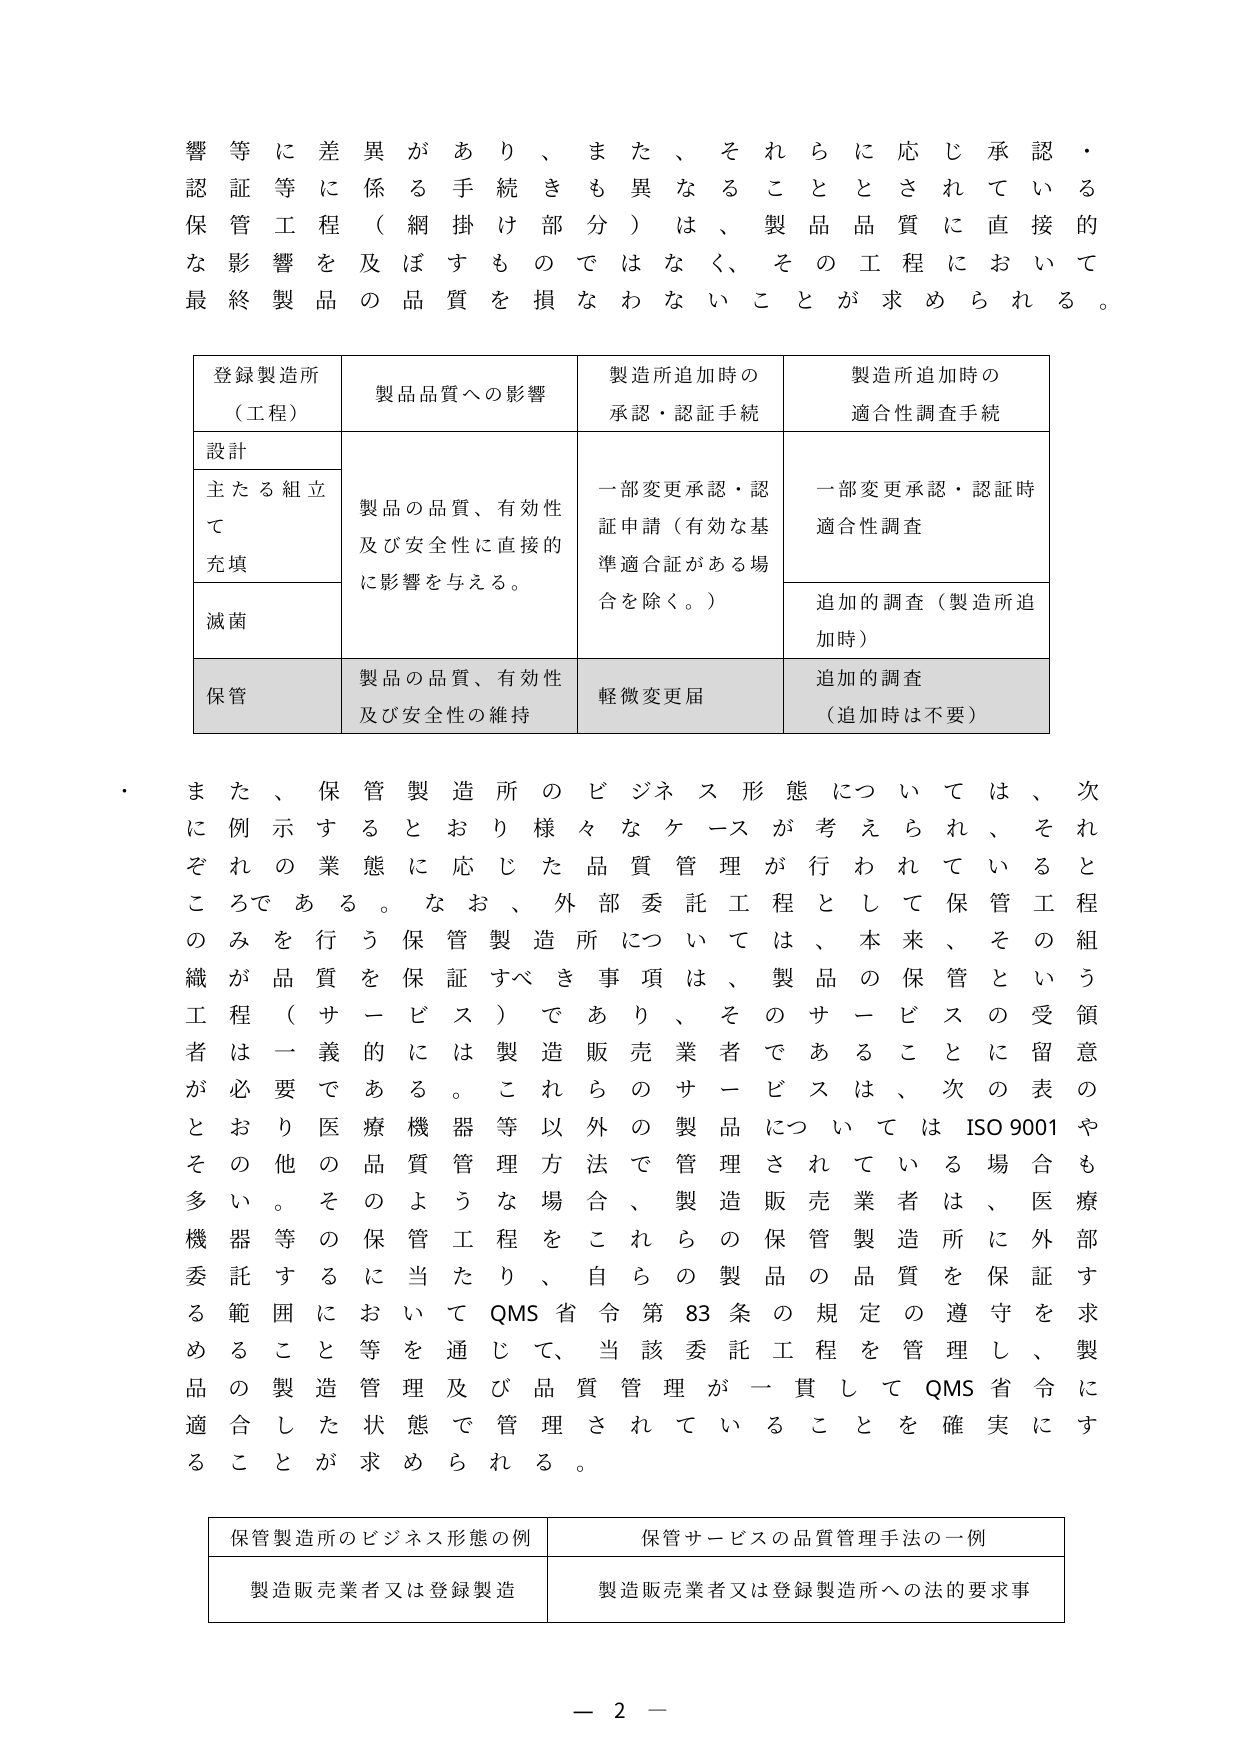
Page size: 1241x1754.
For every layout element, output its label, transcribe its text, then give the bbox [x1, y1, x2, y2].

table_cell 主たる組立て 充填 [194, 470, 341, 582]
table_cell 保管 [194, 659, 341, 733]
list また、保管製造所のビジネス形態については、次に例示するとおり様々なケースが考えられ、それぞれの業態に応じた品質管理が行われているところである。なお、外部委託工程として保管工程のみを行う保管製造所については、本来、その組織が品質を保証すべき事項は、製品の保管という工程（サービス）であり、そのサービスの受領者は一義的には製造販売業者であることに留意が必要である。これらのサービスは、次の表のとおり医療機器等以外の製品についてはISO 9001やその他の品質管理方法で管理されている場合も多い。そのような場合、製造販売業者は、医療機器等の保管工程をこれらの保管製造所に外部委託するに当たり、自らの製品の品質を保証する範囲においてQMS省令第83条の規定の遵守を求めること等を通じて、当該委託工程を管理し、製品の製造管理及び品質管理が一貫してQMS省令に適合した状態で管理されていることを確実にすることが求められる。 [119, 771, 1121, 1480]
table_cell 設計 [194, 432, 341, 469]
table_cell 一部変更承認・認証時適合性調査 [784, 432, 1049, 582]
table_cell 一部変更承認・認証申請（有効な基準適合証がある場合を除く。） [578, 432, 783, 657]
table_header 製造所追加時の 適合性調査手続 [784, 356, 1049, 431]
table_cell 追加的調査（製造所追加時） [784, 583, 1049, 657]
table_header 保管サービスの品質管理手法の一例 [548, 1518, 1064, 1556]
table_header 製造所追加時の 承認・認証手続 [578, 356, 783, 431]
table_cell 軽微変更届 [578, 659, 783, 733]
table_cell 滅菌 [194, 583, 341, 657]
table_cell 製品の品質、有効性及び安全性に直接的に影響を与える。 [342, 432, 577, 657]
table_cell 追加的調査 （追加時は不要） [784, 659, 1049, 733]
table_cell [209, 1557, 547, 1622]
table_header 製品品質への影響 [342, 356, 577, 431]
table_header 保管製造所のビジネス形態の例 [209, 1518, 547, 1556]
table_cell 製品の品質、有効性及び安全性の維持 [342, 659, 577, 733]
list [119, 131, 1121, 318]
table_header 登録製造所 （工程） [194, 356, 341, 431]
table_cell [548, 1557, 1064, 1622]
